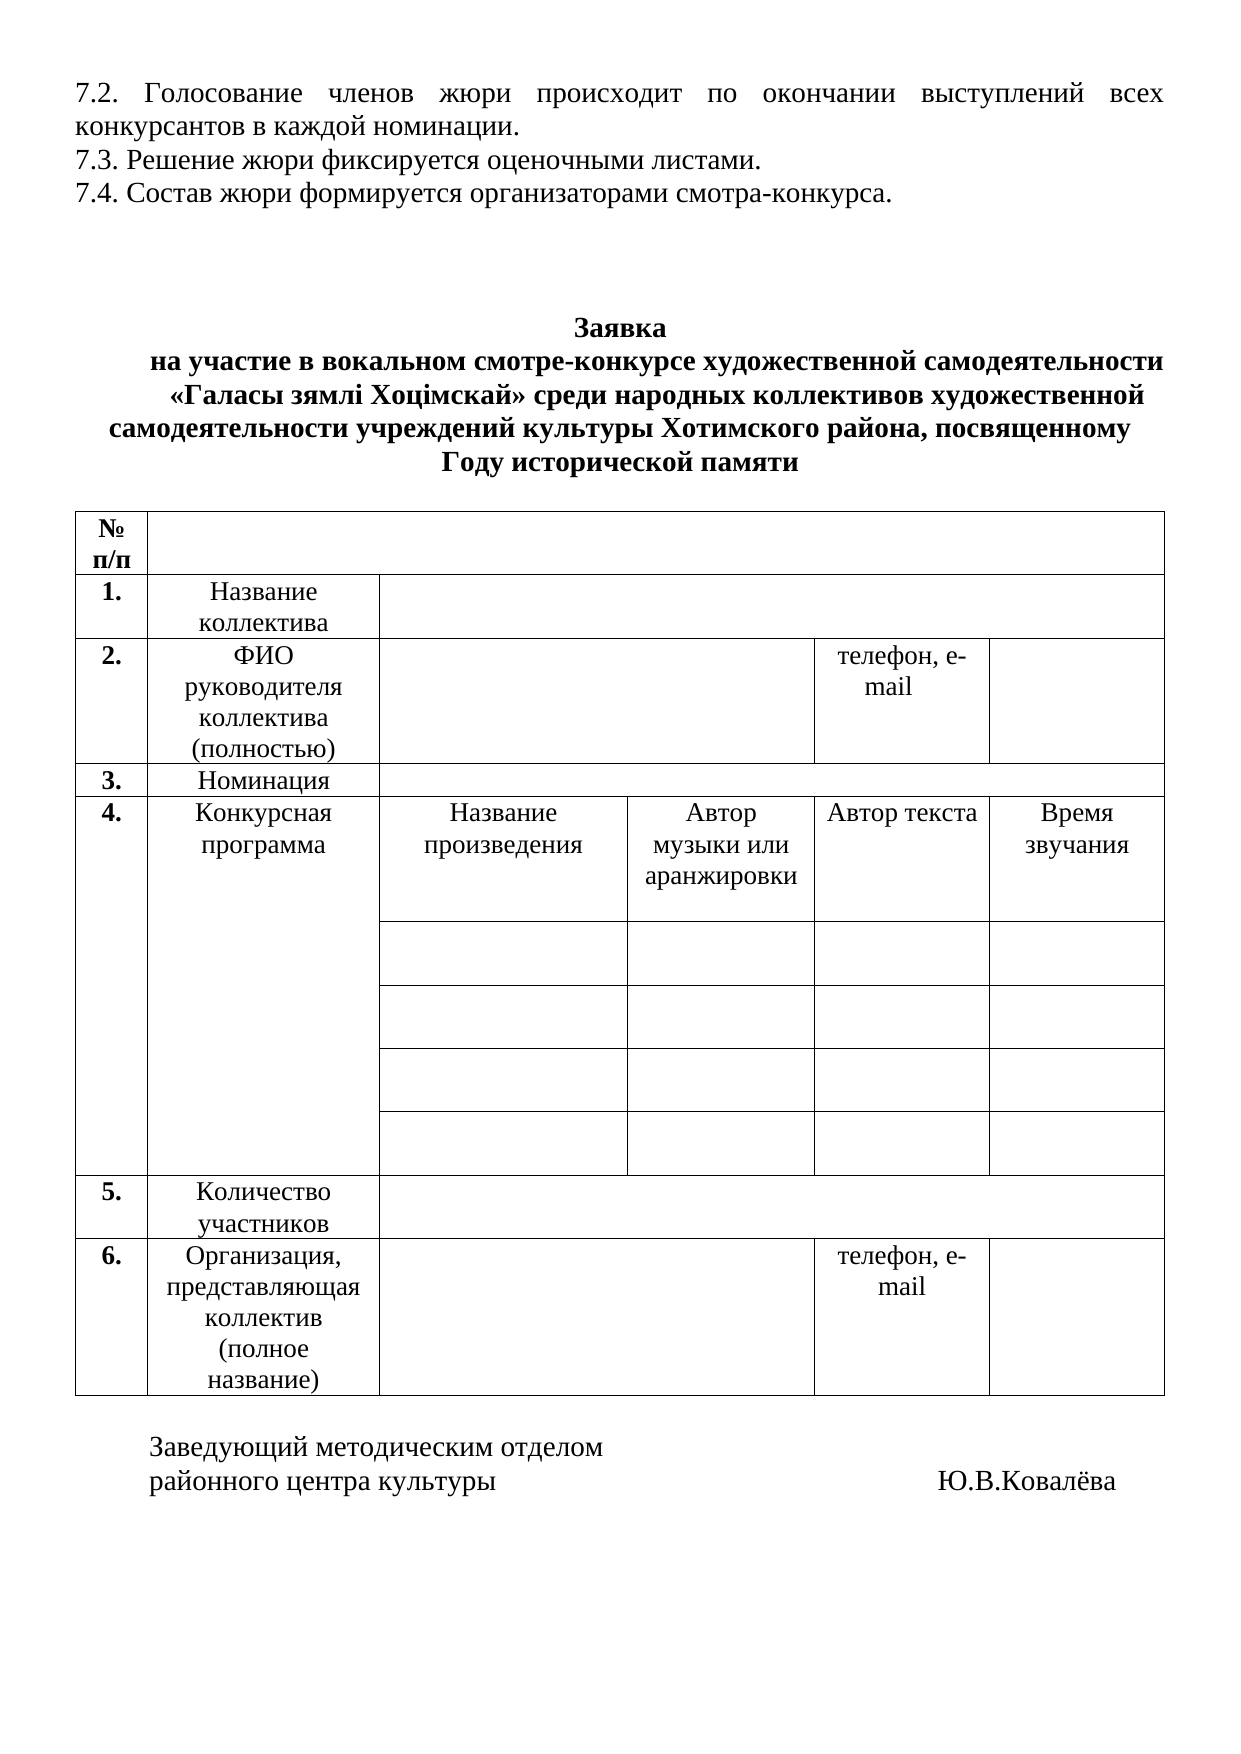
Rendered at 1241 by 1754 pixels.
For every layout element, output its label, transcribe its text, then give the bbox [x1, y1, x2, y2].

table_cell [815, 1112, 989, 1174]
table_cell Организация, представляющая коллектив (полное название) [148, 1239, 379, 1394]
table_cell [628, 1112, 814, 1174]
table_cell [815, 1049, 989, 1111]
table_cell [815, 922, 989, 984]
table_header № п/п [76, 512, 147, 574]
table_cell 4. [76, 797, 147, 1174]
table_cell 3. [76, 764, 147, 796]
table_cell Название коллектива [148, 575, 379, 638]
table_cell [628, 1049, 814, 1111]
text Заявка [75, 310, 1165, 343]
table_cell [380, 1049, 627, 1111]
table_cell 6. [76, 1239, 147, 1394]
table_cell [628, 986, 814, 1048]
table_cell [990, 1049, 1164, 1111]
table_cell Конкурсная программа [148, 797, 379, 1174]
table_cell [628, 922, 814, 984]
table_cell Время звучания [990, 797, 1164, 921]
table_cell Количество участников [148, 1176, 379, 1238]
table_cell [990, 1112, 1164, 1174]
table_cell Автор текста [815, 797, 989, 921]
text Заведующий методическим отделом [75, 1429, 1165, 1463]
text 7.3. Решение жюри фиксируется оценочными листами. [75, 142, 1165, 176]
table_cell [380, 1112, 627, 1174]
table_cell Автор музыки или аранжировки [628, 797, 814, 921]
table_cell телефон, e-mail [815, 1239, 989, 1394]
text районного центра культуры Ю.В.Ковалёва [75, 1463, 1165, 1496]
table_cell [380, 1176, 1164, 1238]
text 7.2. Голосование членов жюри происходит по окончании выступлений всех конкурсантов в каждой номинации. [75, 75, 1165, 142]
table_cell [990, 1239, 1164, 1394]
text на участие в вокальном смотре-конкурсе художественной самодеятельности [75, 343, 1165, 377]
table_cell [380, 639, 814, 763]
table_cell ФИО руководителя коллектива (полностью) [148, 639, 379, 763]
text «Галасы зямлі Хоцімскай» среди народных коллективов художественной самодеятельности учреждений культуры Хотимского района, посвященному Году исторической памяти [75, 377, 1165, 477]
table_cell [380, 1239, 814, 1394]
table_cell [380, 575, 1164, 638]
table_cell [380, 986, 627, 1048]
table_cell 1. [76, 575, 147, 638]
table_cell телефон, e-mail [815, 639, 989, 763]
table_cell [380, 922, 627, 984]
table_cell [990, 639, 1164, 763]
table_cell 2. [76, 639, 147, 763]
table_cell [990, 986, 1164, 1048]
table_cell 5. [76, 1176, 147, 1238]
table_cell Номинация [148, 764, 379, 796]
table_cell [815, 986, 989, 1048]
text 7.4. Состав жюри формируется организаторами смотра-конкурса. [75, 176, 1165, 209]
table_cell [380, 764, 1164, 796]
table_cell Название произведения [380, 797, 627, 921]
table_header [148, 512, 1164, 574]
table_cell [990, 922, 1164, 984]
